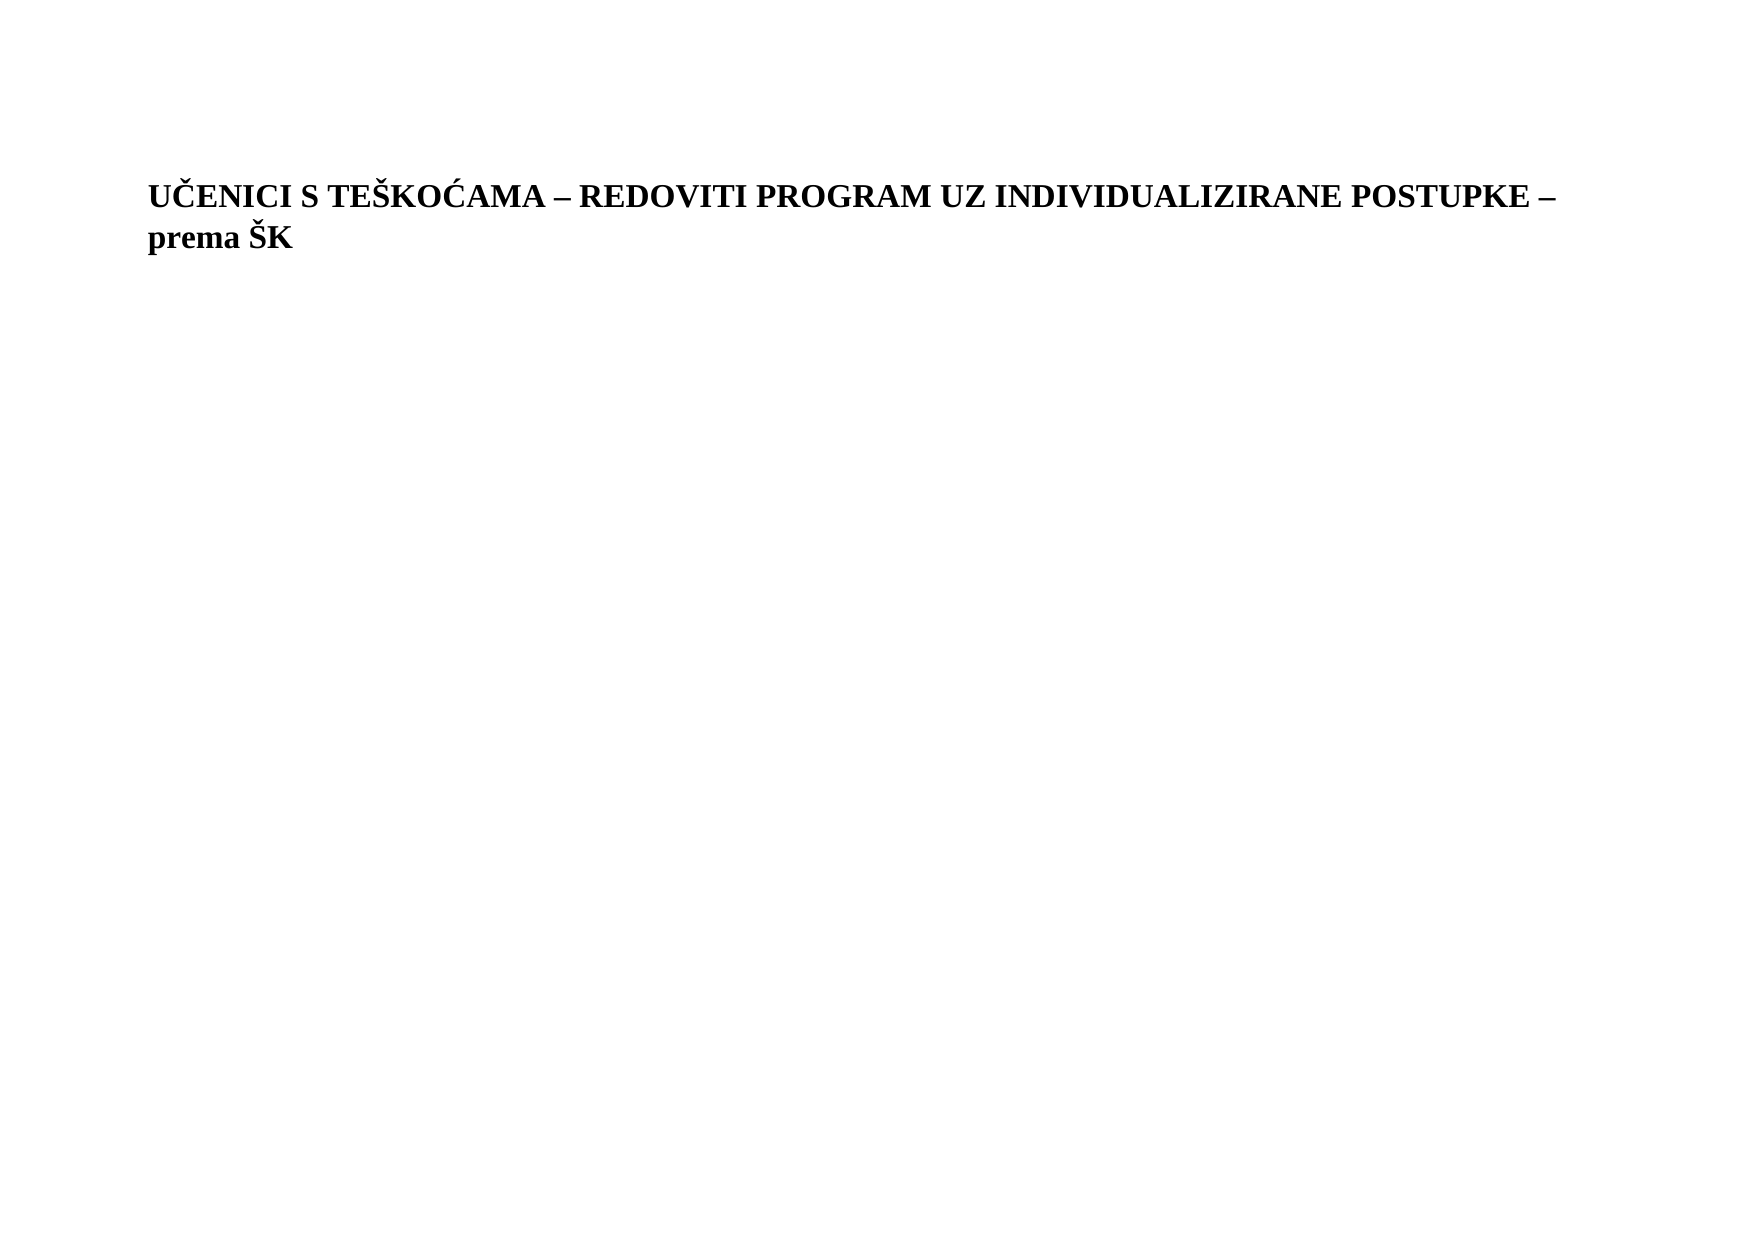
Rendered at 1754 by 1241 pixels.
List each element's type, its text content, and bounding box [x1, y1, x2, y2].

text UČENICI S TEŠKOĆAMA – REDOVITI PROGRAM UZ INDIVIDUALIZIRANE POSTUPKE – prema ŠK [148, 176, 1606, 256]
